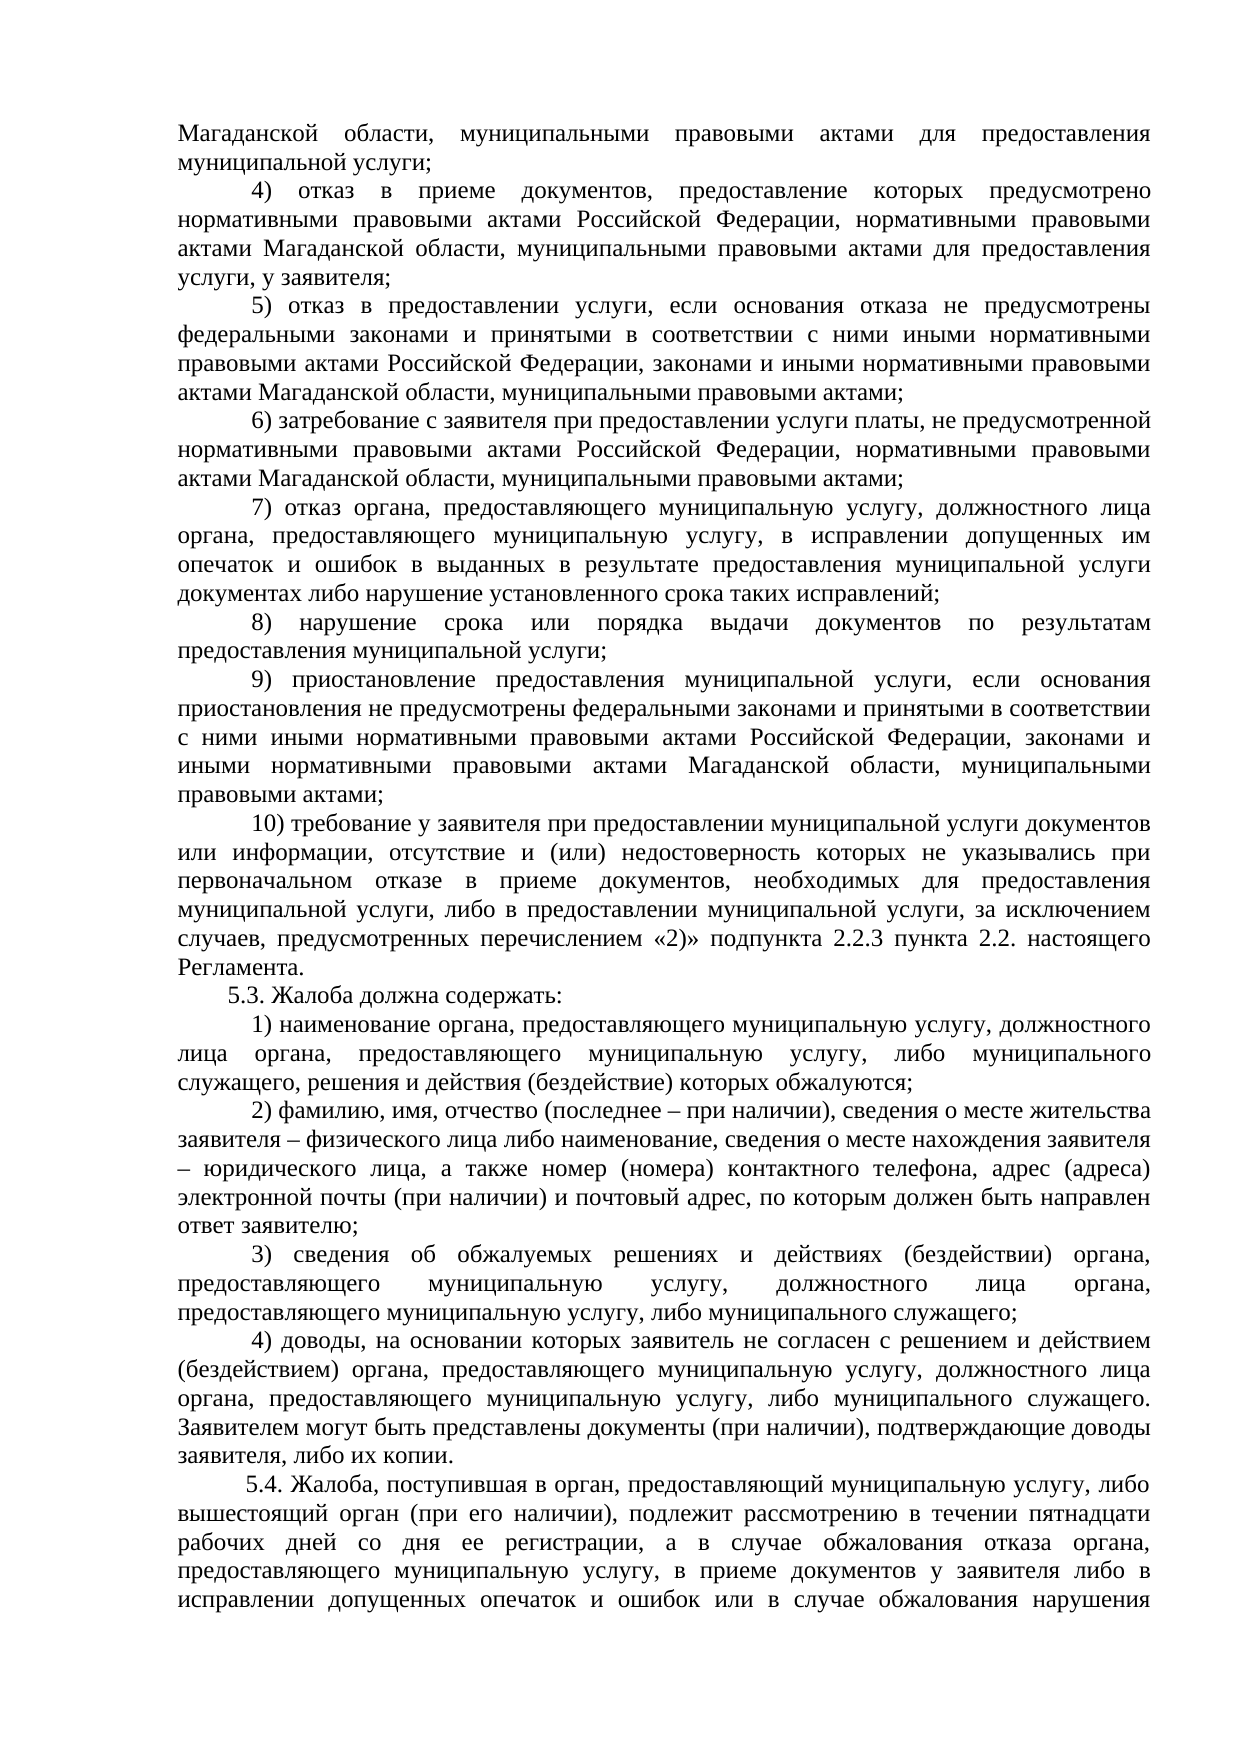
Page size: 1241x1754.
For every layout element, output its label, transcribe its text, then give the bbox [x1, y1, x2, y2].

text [177, 1469, 1152, 1613]
text 6) затребование с заявителя при предоставлении услуги платы, не предусмотренной нормативными правовыми актами Российской Федерации, нормативными правовыми актами Магаданской области, муниципальными правовыми актами; [177, 406, 1152, 492]
text 4) доводы, на основании которых заявитель не согласен с решением и действием (бездействием) органа, предоставляющего муниципальную услугу, должностного лица органа, предоставляющего муниципальную услугу, либо муниципального служащего. Заявителем могут быть представлены документы (при наличии), подтверждающие доводы заявителя, либо их копии. [177, 1326, 1152, 1469]
text 5.3. Жалоба должна содержать: [177, 981, 1152, 1009]
text 3) сведения об обжалуемых решениях и действиях (бездействии) органа, предоставляющего муниципальную услугу, должностного лица органа, предоставляющего муниципальную услугу, либо муниципального служащего; [177, 1239, 1152, 1326]
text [177, 118, 1152, 176]
text 5) отказ в предоставлении услуги, если основания отказа не предусмотрены федеральными законами и принятыми в соответствии с ними иными нормативными правовыми актами Российской Федерации, законами и иными нормативными правовыми актами Магаданской области, муниципальными правовыми актами; [177, 291, 1152, 406]
text 1) наименование органа, предоставляющего муниципальную услугу, должностного лица органа, предоставляющего муниципальную услугу, либо муниципального служащего, решения и действия (бездействие) которых обжалуются; [177, 1009, 1152, 1096]
text 4) отказ в приеме документов, предоставление которых предусмотрено нормативными правовыми актами Российской Федерации, нормативными правовыми актами Магаданской области, муниципальными правовыми актами для предоставления услуги, у заявителя; [177, 176, 1152, 291]
text 8) нарушение срока или порядка выдачи документов по результатам предоставления муниципальной услуги; [177, 607, 1152, 664]
text 9) приостановление предоставления муниципальной услуги, если основания приостановления не предусмотрены федеральными законами и принятыми в соответствии с ними иными нормативными правовыми актами Российской Федерации, законами и иными нормативными правовыми актами Магаданской области, муниципальными правовыми актами; [177, 664, 1152, 808]
text 2) фамилию, имя, отчество (последнее – при наличии), сведения о месте жительства заявителя – физического лица либо наименование, сведения о месте нахождения заявителя – юридического лица, а также номер (номера) контактного телефона, адрес (адреса) электронной почты (при наличии) и почтовый адрес, по которым должен быть направлен ответ заявителю; [177, 1096, 1152, 1239]
text 7) отказ органа, предоставляющего муниципальную услугу, должностного лица органа, предоставляющего муниципальную услугу, в исправлении допущенных им опечаток и ошибок в выданных в результате предоставления муниципальной услуги документах либо нарушение установленного срока таких исправлений; [177, 492, 1152, 607]
text 10) требование у заявителя при предоставлении муниципальной услуги документов или информации, отсутствие и (или) недостоверность которых не указывались при первоначальном отказе в приеме документов, необходимых для предоставления муниципальной услуги, либо в предоставлении муниципальной услуги, за исключением случаев, предусмотренных перечислением «2)» подпункта 2.2.3 пункта 2.2. настоящего Регламента. [177, 808, 1152, 981]
